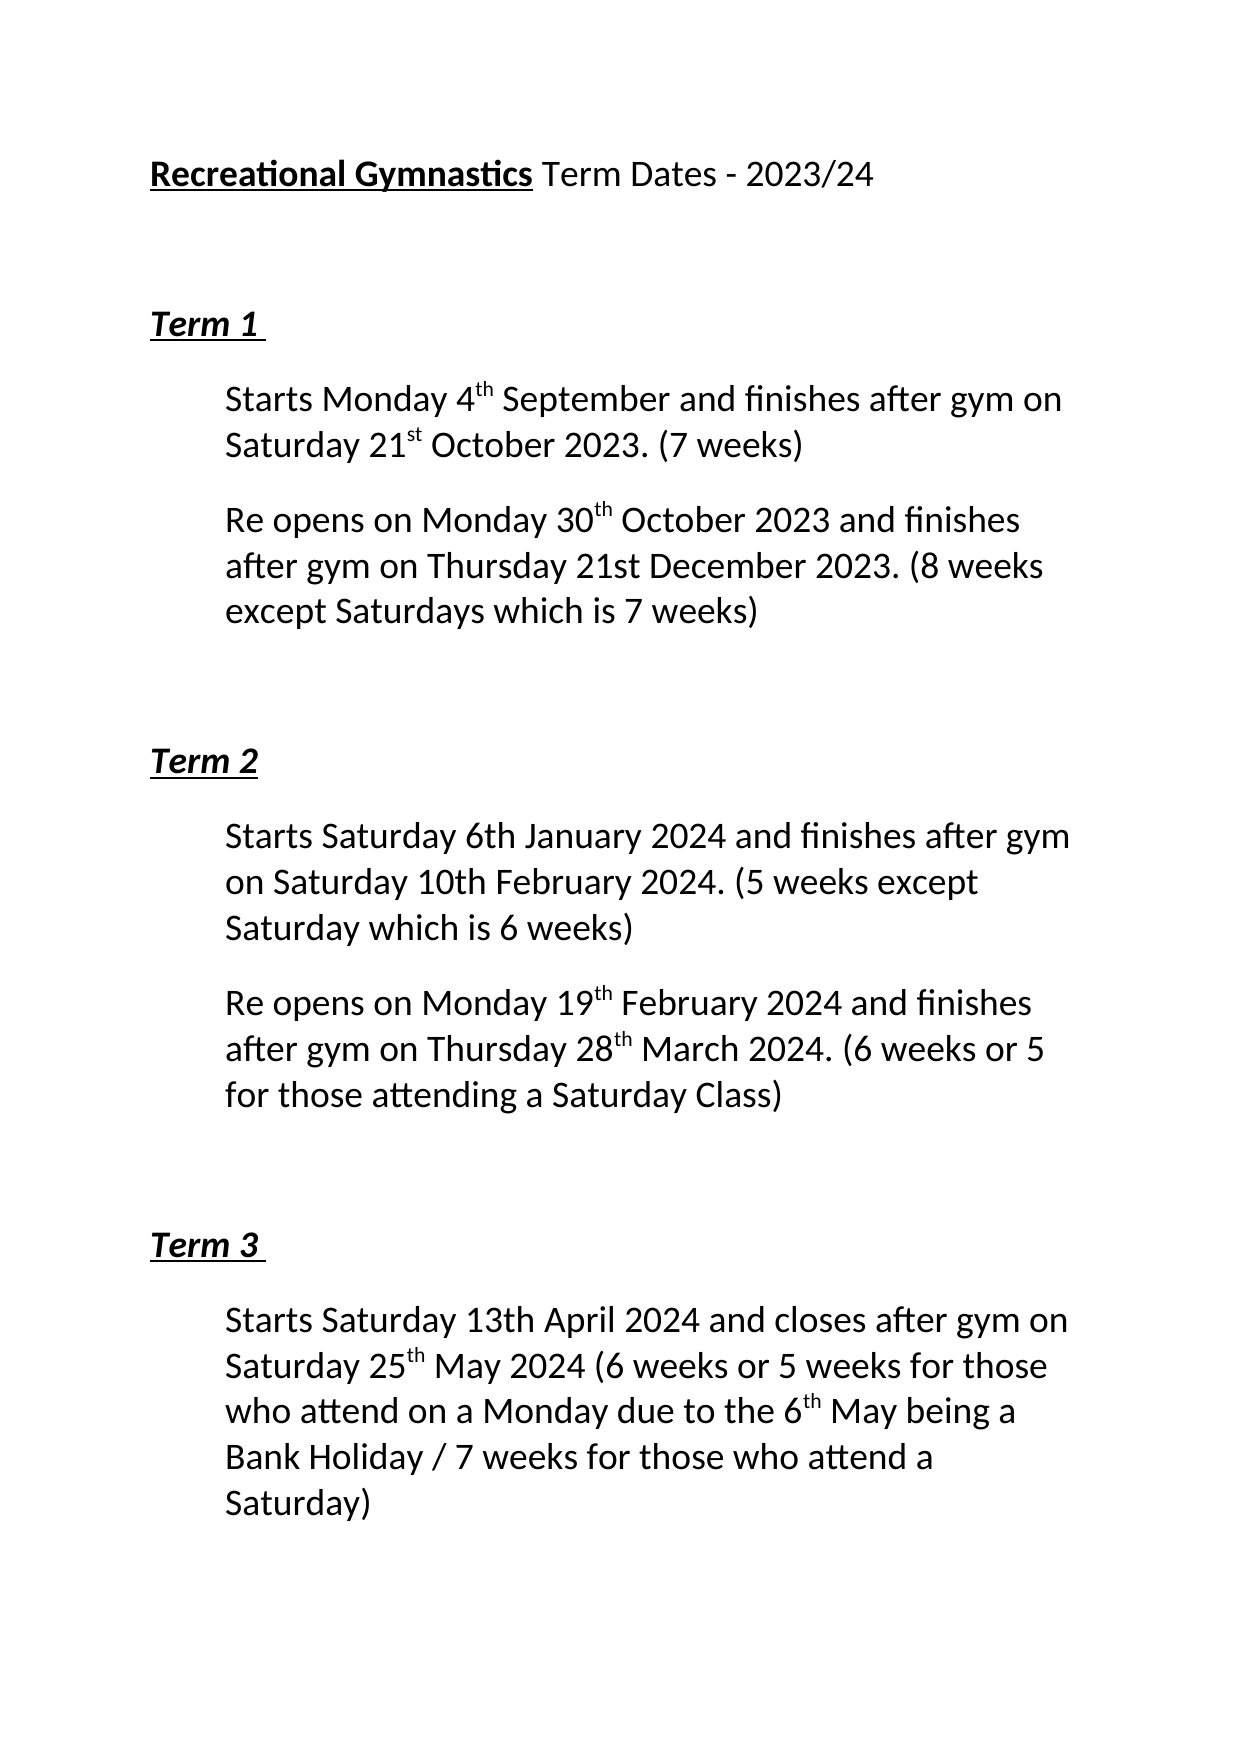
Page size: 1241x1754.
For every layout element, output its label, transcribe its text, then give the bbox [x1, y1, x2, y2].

text Term 2 [150, 737, 1090, 783]
text Starts Monday 4th September and finishes after gym on Saturday 21st October 2023. (7 weeks) [225, 375, 1090, 467]
text Starts Saturday 13th April 2024 and closes after gym on Saturday 25th May 2024 (6 weeks or 5 weeks for those who attend on a Monday due to the 6th May being a Bank Holiday / 7 weeks for those who attend a Saturday) [225, 1296, 1090, 1525]
text Term 3 [150, 1221, 1090, 1267]
text Re opens on Monday 30th October 2023 and finishes after gym on Thursday 21st December 2023. (8 weeks except Saturdays which is 7 weeks) [225, 496, 1090, 633]
text Re opens on Monday 19th February 2024 and finishes after gym on Thursday 28th March 2024. (6 weeks or 5 for those attending a Saturday Class) [225, 979, 1090, 1117]
text Term 1 [150, 300, 1090, 346]
text Recreational Gymnastics Term Dates - 2023/24 [150, 150, 1090, 196]
text Starts Saturday 6th January 2024 and finishes after gym on Saturday 10th February 2024. (5 weeks except Saturday which is 6 weeks) [225, 812, 1090, 950]
